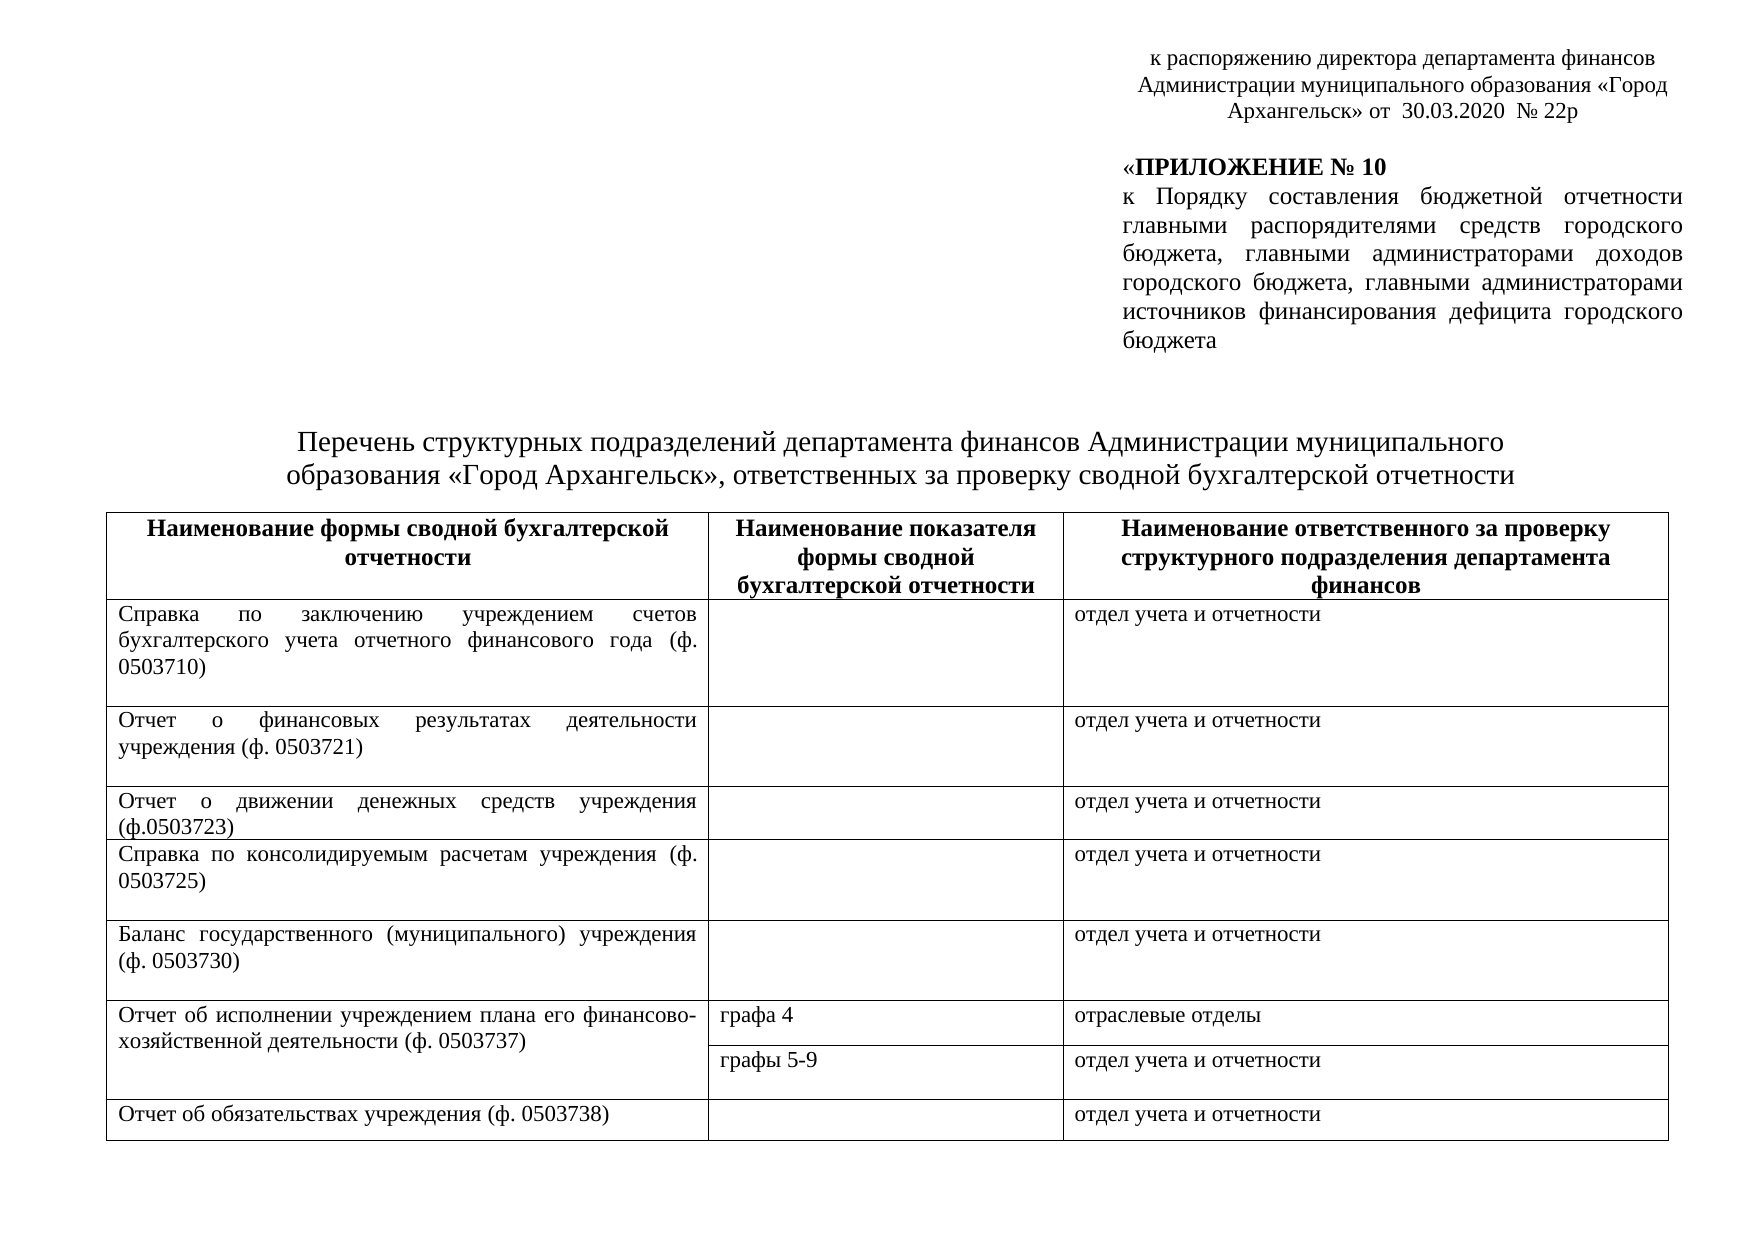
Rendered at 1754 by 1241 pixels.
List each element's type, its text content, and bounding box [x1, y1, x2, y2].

table_cell [709, 707, 1063, 786]
table_cell [709, 1100, 1063, 1140]
table_header Наименование ответственного за проверку структурного подразделения департамента финансов [1064, 513, 1668, 599]
table_header Наименование формы сводной бухгалтерской отчетности [107, 513, 708, 599]
text Перечень структурных подразделений департамента финансов Администрации муниципального [118, 424, 1683, 457]
table_cell отдел учета и отчетности [1064, 921, 1668, 999]
table_cell [709, 921, 1063, 999]
text к Порядку составления бюджетной отчетности главными распорядителями средств городского бюджета, главными администраторами доходов городского бюджета, главными администраторами источников финансирования дефицита городского бюджета [1122, 181, 1683, 353]
table_cell Отчет об исполнении учреждением плана его финансово-хозяйственной деятельности (ф. 0503737) [107, 1001, 708, 1099]
text к распоряжению директора департамента финансов Администрации муниципального образования «Город Архангельск» от 30.03.2020 № 22р [1122, 44, 1683, 123]
table_cell [709, 840, 1063, 919]
text образования «Город Архангельск», ответственных за проверку сводной бухгалтерской отчетности [118, 457, 1683, 491]
table_cell Справка по заключению учреждением счетов бухгалтерского учета отчетного финансового года (ф. 0503710) [107, 600, 708, 706]
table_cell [107, 1100, 708, 1140]
table_cell [709, 787, 1063, 839]
table_cell отдел учета и отчетности [1064, 1046, 1668, 1099]
table_cell отдел учета и отчетности [1064, 707, 1668, 786]
table_cell Отчет о финансовых результатах деятельности учреждения (ф. 0503721) [107, 707, 708, 786]
table_cell Справка по консолидируемым расчетам учреждения (ф. 0503725) [107, 840, 708, 919]
table_cell Отчет о движении денежных средств учреждения (ф.0503723) [107, 787, 708, 839]
table_header Наименование показателя формы сводной бухгалтерской отчетности [709, 513, 1063, 599]
table_cell отдел учета и отчетности [1064, 600, 1668, 706]
text «ПРИЛОЖЕНИЕ № 10 [1122, 152, 1683, 181]
table_cell отдел учета и отчетности [1064, 787, 1668, 839]
table_cell отраслевые отделы [1064, 1001, 1668, 1045]
table_cell графа 4 [709, 1001, 1063, 1045]
table_cell графы 5-9 [709, 1046, 1063, 1099]
table_cell отдел учета и отчетности [1064, 840, 1668, 919]
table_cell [1064, 1100, 1668, 1140]
table_cell Баланс государственного (муниципального) учреждения (ф. 0503730) [107, 921, 708, 999]
table_cell [709, 600, 1063, 706]
